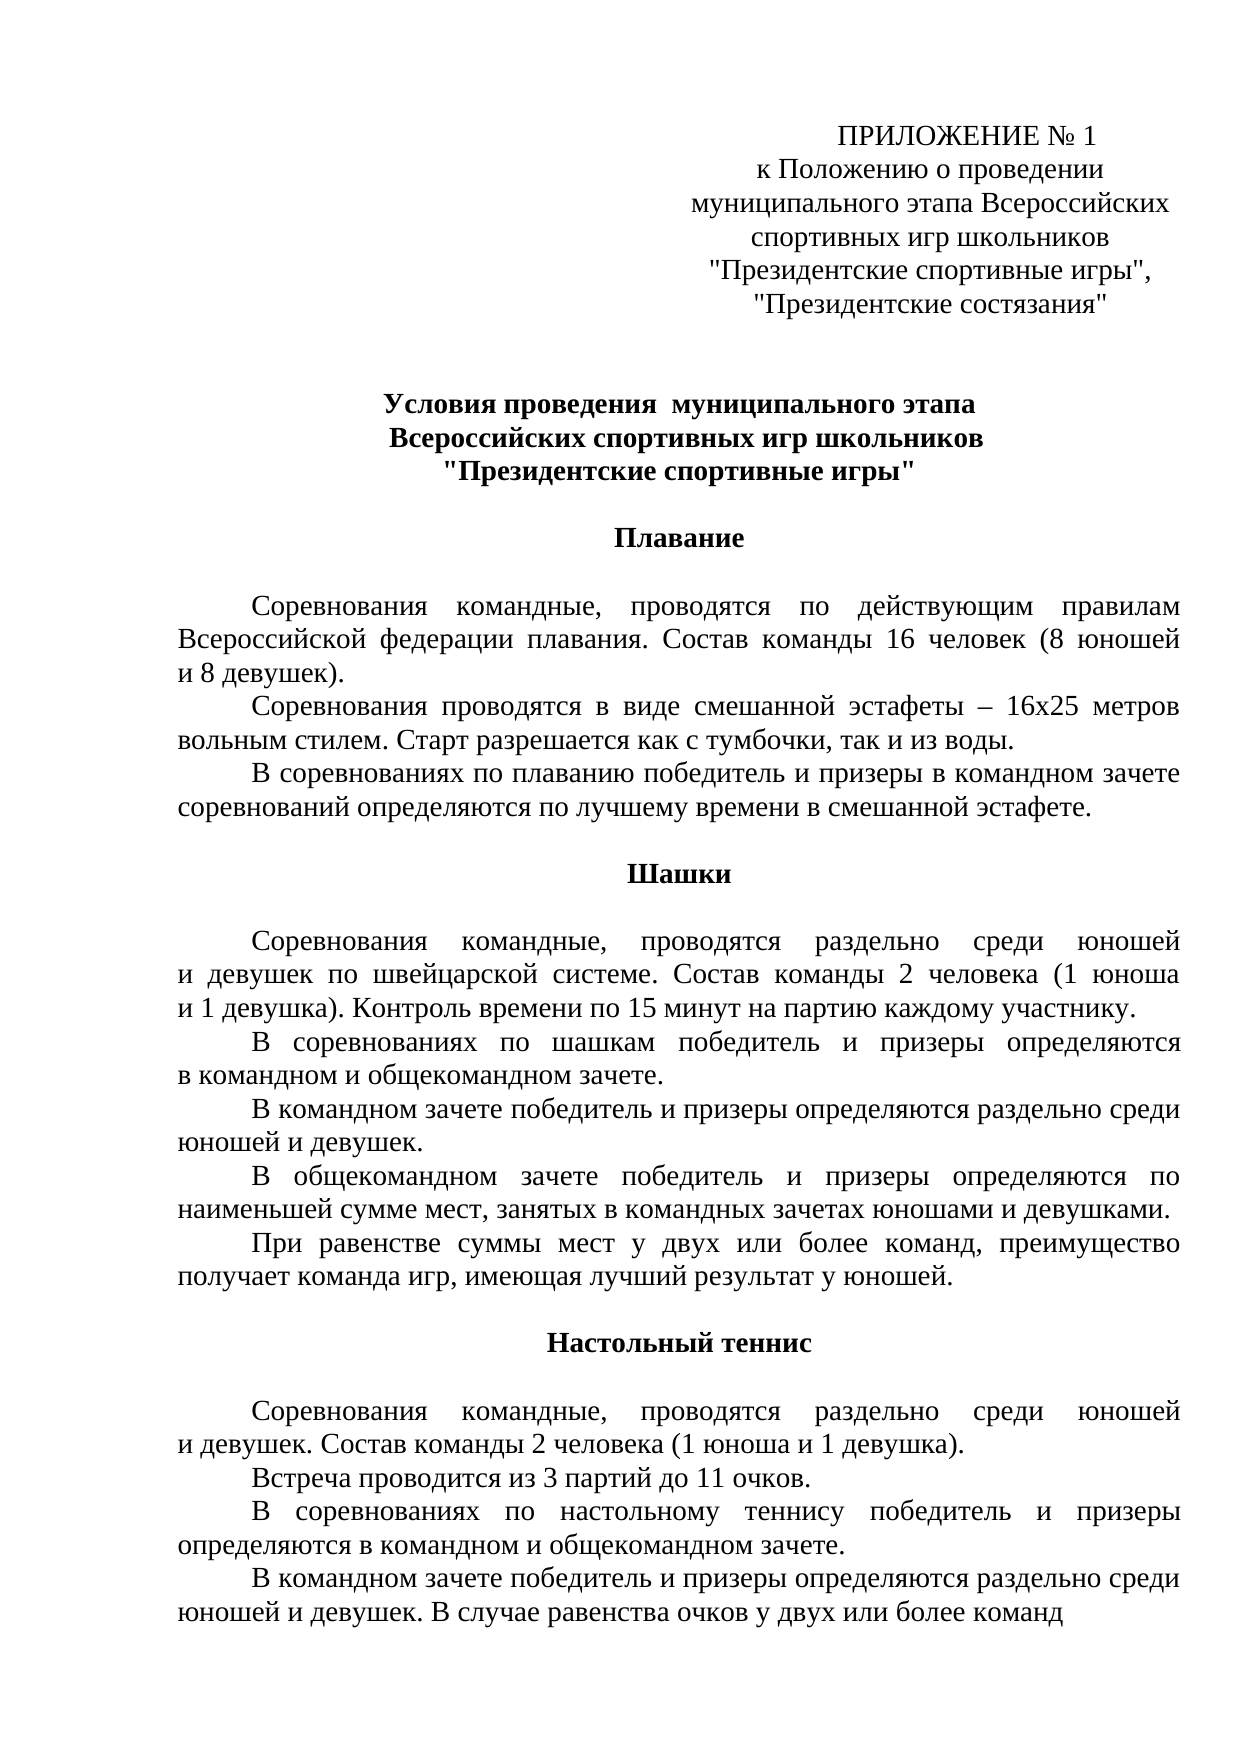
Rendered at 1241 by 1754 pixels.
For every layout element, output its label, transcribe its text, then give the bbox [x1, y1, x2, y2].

text В общекомандном зачете победитель и призеры определяются по наименьшей сумме мест, занятых в командных зачетах юношами и девушками. [177, 1158, 1181, 1225]
text Условия проведения муниципального этапа [177, 386, 1181, 420]
text Шашки [177, 856, 1181, 889]
text Встреча проводится из 3 партий до 11 очков. [177, 1460, 1181, 1493]
text В соревнованиях по шашкам победитель и призеры определяются в командном и общекомандном зачете. [177, 1024, 1181, 1091]
text "Президентские спортивные игры" [177, 453, 1181, 487]
text Соревнования командные, проводятся раздельно среди юношей и девушек. Состав команды 2 человека (1 юноша и 1 девушка). [177, 1393, 1181, 1460]
text В соревнованиях по плаванию победитель и призеры в командном зачете соревнований определяются по лучшему времени в смешанной эстафете. [177, 755, 1181, 822]
text ПРИЛОЖЕНИЕ № 1 [679, 118, 1181, 152]
text Настольный теннис [177, 1326, 1181, 1359]
text В командном зачете победитель и призеры определяются раздельно среди юношей и девушек. В случае равенства очков у двух или более команд [177, 1560, 1181, 1627]
text Соревнования командные, проводятся раздельно среди юношей и девушек по швейцарской системе. Состав команды 2 человека (1 юноша и 1 девушка). Контроль времени по 15 минут на партию каждому участнику. [177, 923, 1181, 1024]
text к Положению о проведении муниципального этапа Всероссийских спортивных игр школьников "Президентские спортивные игры", "Президентские состязания" [679, 152, 1181, 319]
text При равенстве суммы мест у двух или более команд, преимущество получает команда игр, имеющая лучший результат у юношей. [177, 1225, 1181, 1292]
text Соревнования командные, проводятся по действующим правилам Всероссийской федерации плавания. Состав команды 16 человек (8 юношей и 8 девушек). [177, 588, 1181, 688]
text Соревнования проводятся в виде смешанной эстафеты – 16х25 метров вольным стилем. Старт разрешается как с тумбочки, так и из воды. [177, 688, 1181, 755]
text В командном зачете победитель и призеры определяются раздельно среди юношей и девушек. [177, 1091, 1181, 1158]
text В соревнованиях по настольному теннису победитель и призеры определяются в командном и общекомандном зачете. [177, 1493, 1181, 1560]
text Всероссийских спортивных игр школьников [177, 420, 1181, 453]
text Плавание [177, 521, 1181, 554]
